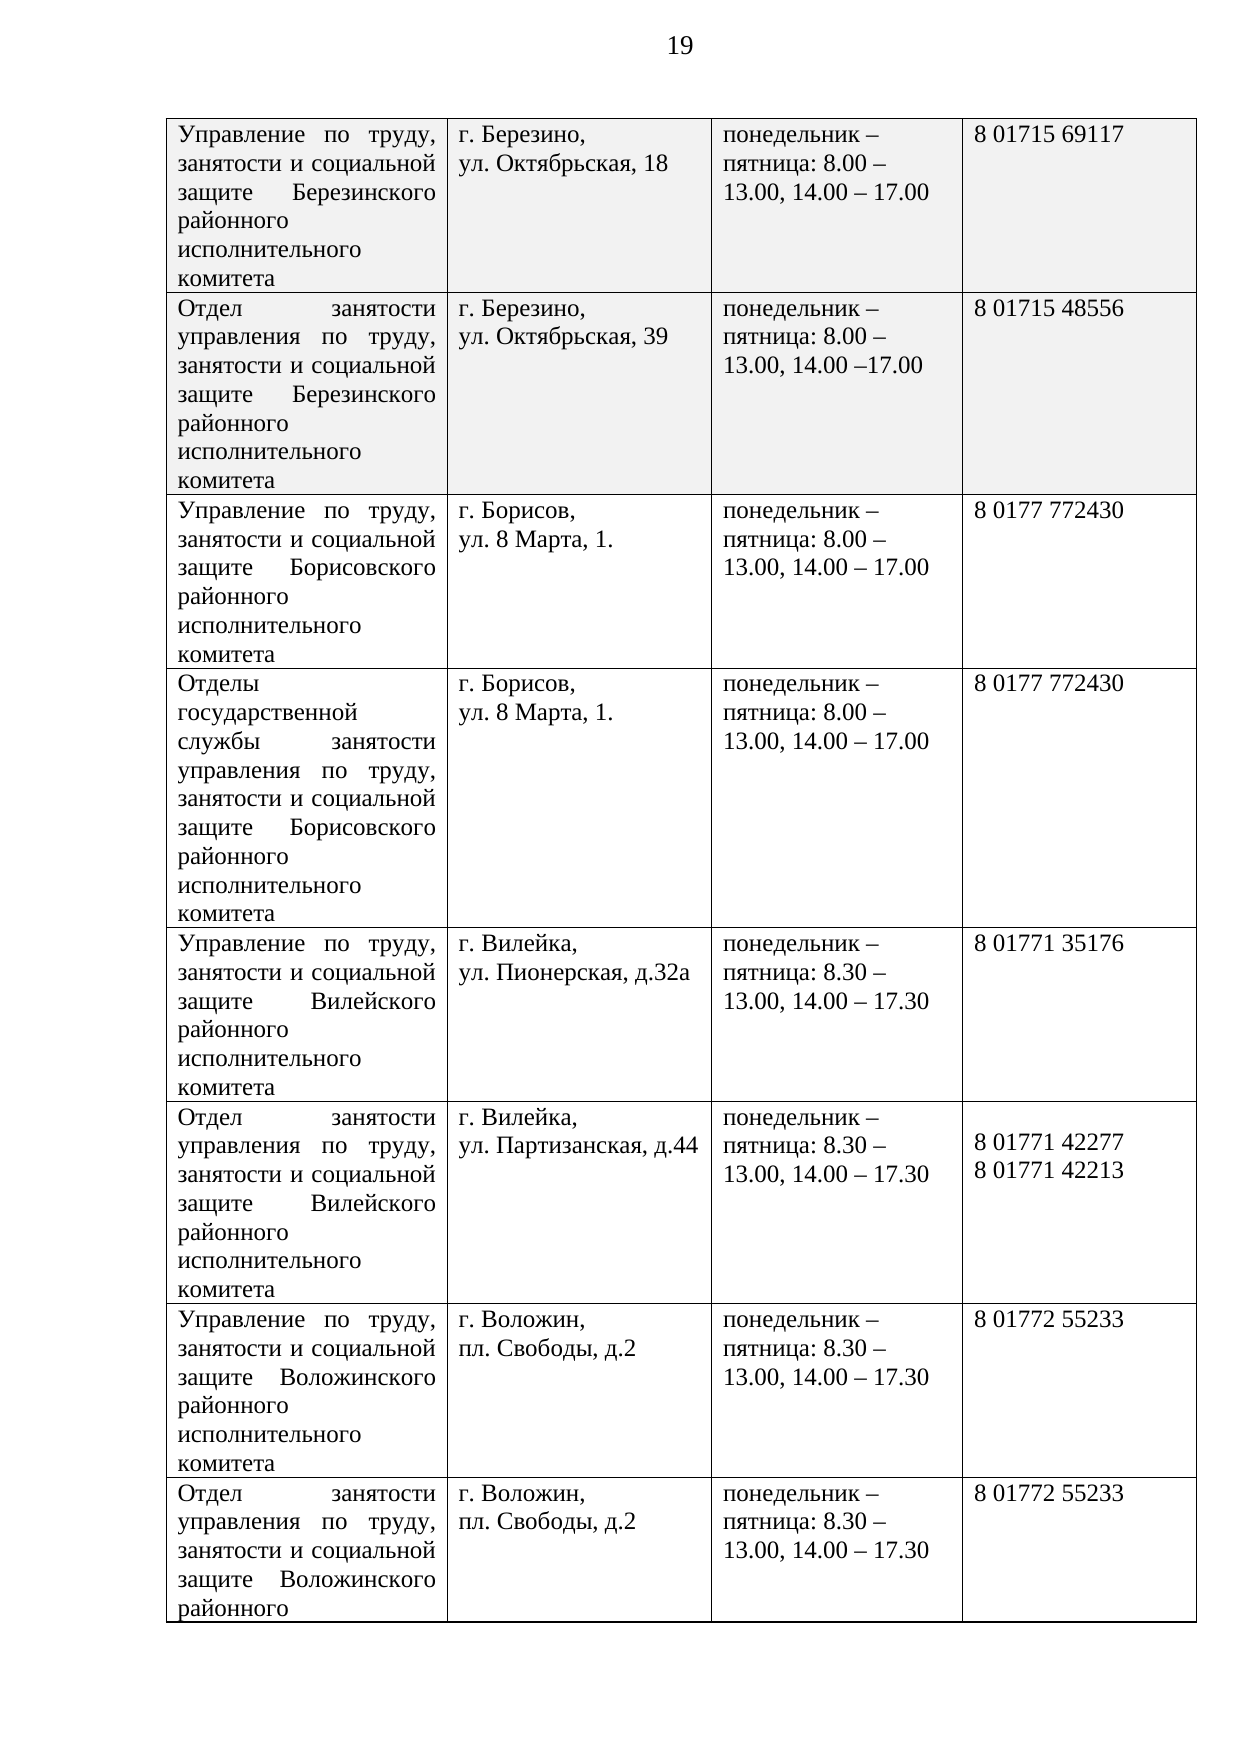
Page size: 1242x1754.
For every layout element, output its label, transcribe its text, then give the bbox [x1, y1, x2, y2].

table_cell Отделы государственной службы занятости управления по труду, занятости и социальной защите Борисовского районного исполнительного комитета [167, 669, 447, 927]
table_cell Управление по труду, занятости и социальной защите Борисовского районного исполнительного комитета [167, 495, 447, 667]
table_cell Управление по труду, занятости и социальной защите Березинского районного исполнительного комитета [167, 119, 447, 292]
table_cell г. Вилейка, ул. Партизанская, д.44 [448, 1102, 711, 1303]
table_cell Отдел занятости управления по труду, занятости и социальной защите Березинского районного исполнительного комитета [167, 293, 447, 494]
table_cell Управление по труду, занятости и социальной защите Вилейского районного исполнительного комитета [167, 928, 447, 1101]
table_cell Управление по труду, занятости и социальной защите Воложинского районного исполнительного комитета [167, 1304, 447, 1477]
table_cell 8 01715 69117 [963, 119, 1196, 292]
table_cell понедельник – пятница: 8.00 – 13.00, 14.00 –17.00 [712, 293, 962, 494]
table_cell понедельник – пятница: 8.00 – 13.00, 14.00 – 17.00 [712, 495, 962, 667]
table_cell г. Борисов, ул. 8 Марта, 1. [448, 495, 711, 667]
table_cell 8 01771 42277 8 01771 42213 [963, 1102, 1196, 1303]
table_cell 8 01772 55233 [963, 1304, 1196, 1477]
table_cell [448, 1478, 711, 1621]
table_cell понедельник – пятница: 8.30 – 13.00, 14.00 – 17.30 [712, 928, 962, 1101]
table_cell понедельник – пятница: 8.30 – 13.00, 14.00 – 17.30 [712, 1304, 962, 1477]
table_cell г. Борисов, ул. 8 Марта, 1. [448, 669, 711, 927]
table_cell 8 01771 35176 [963, 928, 1196, 1101]
table_cell 8 0177 772430 [963, 669, 1196, 927]
table_cell понедельник – пятница: 8.30 – 13.00, 14.00 – 17.30 [712, 1102, 962, 1303]
table_cell 8 01715 48556 [963, 293, 1196, 494]
table_cell г. Воложин, пл. Свободы, д.2 [448, 1304, 711, 1477]
table_cell 8 01772 55233 [963, 1478, 1196, 1621]
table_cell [167, 1478, 447, 1621]
table_cell Отдел занятости управления по труду, занятости и социальной защите Вилейского районного исполнительного комитета [167, 1102, 447, 1303]
table_cell г. Вилейка, ул. Пионерская, д.32а [448, 928, 711, 1101]
table_cell понедельник – пятница: 8.00 – 13.00, 14.00 – 17.00 [712, 669, 962, 927]
table_cell г. Березино, ул. Октябрьская, 18 [448, 119, 711, 292]
table_cell 8 0177 772430 [963, 495, 1196, 667]
table_cell понедельник – пятница: 8.00 – 13.00, 14.00 – 17.00 [712, 119, 962, 292]
table_cell г. Березино, ул. Октябрьская, 39 [448, 293, 711, 494]
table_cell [712, 1478, 962, 1621]
